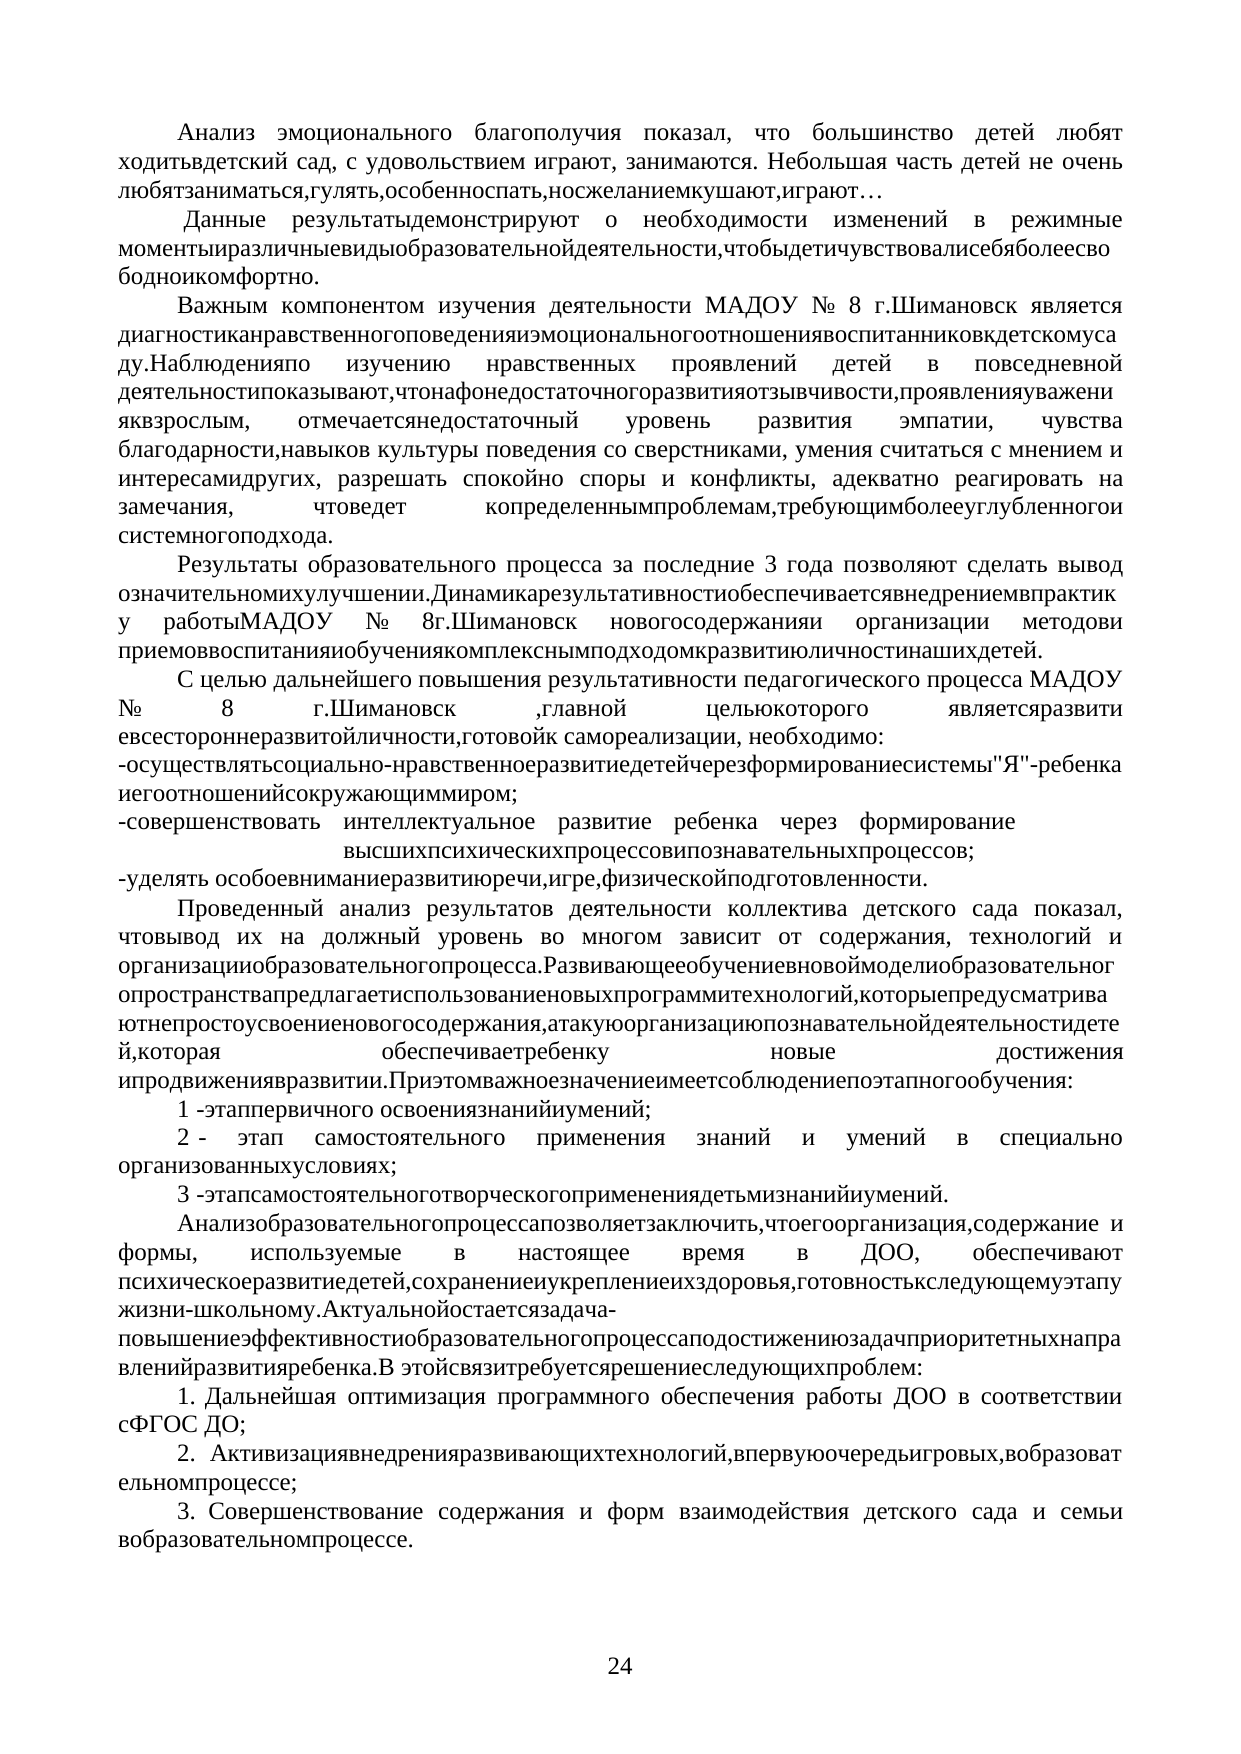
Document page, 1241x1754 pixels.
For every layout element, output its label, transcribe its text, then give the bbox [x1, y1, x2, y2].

text Данные результатыдемонстрируют о необходимости изменений в режимные моментыиразличныевидыобразовательнойдеятельности,чтобыдетичувствовалисебяболеесвободноикомфортно. [118, 204, 1123, 290]
text С целью дальнейшего повышения результативности педагогического процесса МАДОУ № 8 г.Шимановск ,главной цельюкоторого являетсяразвити евсестороннеразвитойличности,готовойк самореализации, необходимо: [118, 664, 1123, 750]
text Анализобразовательногопроцессапозволяетзаключить,чтоегоорганизация,содержание и формы, используемые в настоящее время в ДОО, обеспечивают психическоеразвитиедетей,сохранениеиукреплениеихздоровья,готовностькследующемуэтапужизни-школьному.Актуальнойостаетсязадача-повышениеэффективностиобразовательногопроцессаподостижениюзадачприоритетныхнаправленийразвитияребенка.В этойсвязитребуетсярешениеследующихпроблем: [118, 1208, 1124, 1381]
list -этаппервичного освоениязнанийиумений; [177, 1094, 1213, 1123]
text -уделять особоевниманиеразвитиюречи,игре,физическойподготовленности. [118, 864, 1213, 893]
list Активизациявнедренияразвивающихтехнологий,впервуюочередьигровых,вобразовательномпроцессе; [118, 1438, 1123, 1496]
text -совершенствовать интеллектуальное развитие ребенка через формирование высшихпсихическихпроцессовипознавательныхпроцессов; [118, 807, 1123, 864]
text Проведенный анализ результатов деятельности коллектива детского сада показал, чтовывод их на должный уровень во многом зависит от содержания, технологий и организацииобразовательногопроцесса.Развивающееобучениевновоймоделиобразовательногопространствапредлагаетиспользованиеновыхпрограммитехнологий,которыепредусматриваютнепростоусвоениеновогосодержания,атакуюорганизациюпознавательнойдеятельностидетей,которая обеспечиваетребенку новые достижения ипродвижениявразвитии.Приэтомважноезначениеимеетсоблюдениепоэтапногообучения: [118, 893, 1124, 1094]
text Результаты образовательного процесса за последние 3 года позволяют сделать вывод означительномихулучшении.Динамикарезультативностиобеспечиваетсявнедрениемвпрактику работыМАДОУ № 8г.Шимановск новогосодержанияи организации методови приемоввоспитанияиобучениякомплекснымподходомкразвитиюличностинашихдетей. [118, 549, 1124, 664]
list - этап самостоятельного применения знаний и умений в специально организованныхусловиях; [118, 1123, 1123, 1179]
text Важным компонентом изучения деятельности МАДОУ № 8 г.Шимановск является диагностиканравственногоповеденияиэмоциональногоотношениявоспитанниковкдетскомусаду.Наблюденияпо изучению нравственных проявлений детей в повседневной деятельностипоказывают,чтонафонедостаточногоразвитияотзывчивости,проявленияуваженияквзрослым, отмечаетсянедостаточный уровень развития эмпатии, чувства благодарности,навыков культуры поведения со сверстниками, умения считаться с мнением и интересамидругих, разрешать спокойно споры и конфликты, адекватно реагировать на замечания, чтоведет копределеннымпроблемам,требующимболееуглубленногои системногоподхода. [118, 290, 1124, 549]
text -осуществлятьсоциально-нравственноеразвитиедетейчерезформированиесистемы"Я"-ребенка иегоотношенийсокружающиммиром; [118, 750, 1124, 807]
text Анализ эмоционального благополучия показал, что большинство детей любят ходитьвдетский сад, с удовольствием играют, занимаются. Небольшая часть детей не очень любятзаниматься,гулять,особенноспать,носжеланиемкушают,играют… [118, 117, 1123, 203]
list Дальнейшая оптимизация программного обеспечения работы ДОО в соответствии сФГОС ДО; [118, 1381, 1123, 1438]
list -этапсамостоятельноготворческогоприменениядетьмизнанийиумений. [177, 1180, 1213, 1208]
list Совершенствование содержания и форм взаимодействия детского сада и семьи вобразовательномпроцессе. [118, 1496, 1124, 1553]
